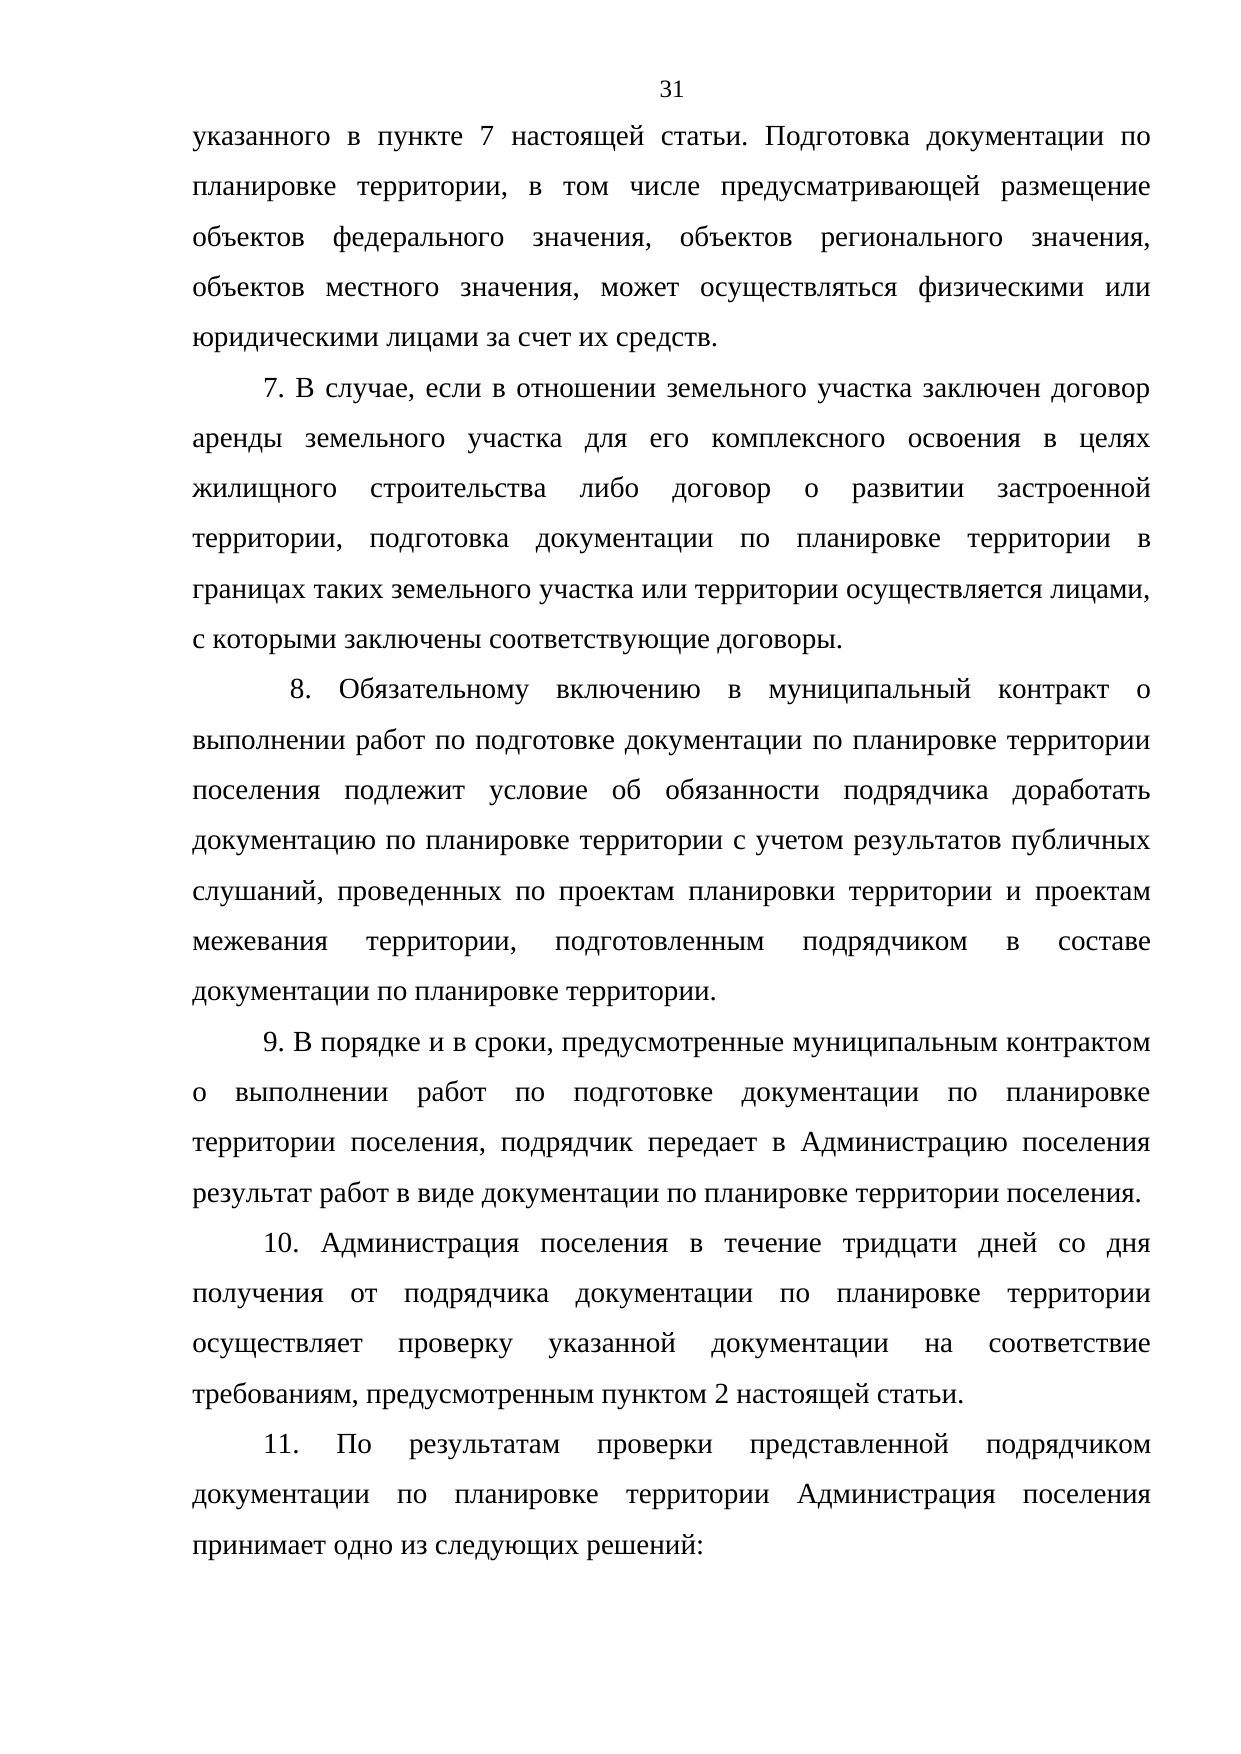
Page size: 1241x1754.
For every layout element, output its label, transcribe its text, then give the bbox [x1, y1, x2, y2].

text 8. Обязательному включению в муниципальный контракт о выполнении работ по подготовке документации по планировке территории поселения подлежит условие об обязанности подрядчика доработать документацию по планировке территории с учетом результатов публичных слушаний, проведенных по проектам планировки территории и проектам межевания территории, подготовленным подрядчиком в составе документации по планировке территории. [192, 672, 1152, 1007]
text 11. По результатам проверки представленной подрядчиком документации по планировке территории Администрация поселения принимает одно из следующих решений: [192, 1426, 1152, 1560]
text 9. В порядке и в сроки, предусмотренные муниципальным контрактом о выполнении работ по подготовке документации по планировке территории поселения, подрядчик передает в Администрацию поселения результат работ в виде документации по планировке территории поселения. [192, 1024, 1152, 1208]
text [192, 118, 1152, 353]
text 10. Администрация поселения в течение тридцати дней со дня получения от подрядчика документации по планировке территории осуществляет проверку указанной документации на соответствие требованиям, предусмотренным пунктом 2 настоящей статьи. [192, 1225, 1152, 1409]
text 7. В случае, если в отношении земельного участка заключен договор аренды земельного участка для его комплексного освоения в целях жилищного строительства либо договор о развитии застроенной территории, подготовка документации по планировке территории в границах таких земельного участка или территории осуществляется лицами, с которыми заключены соответствующие договоры. [192, 370, 1152, 655]
